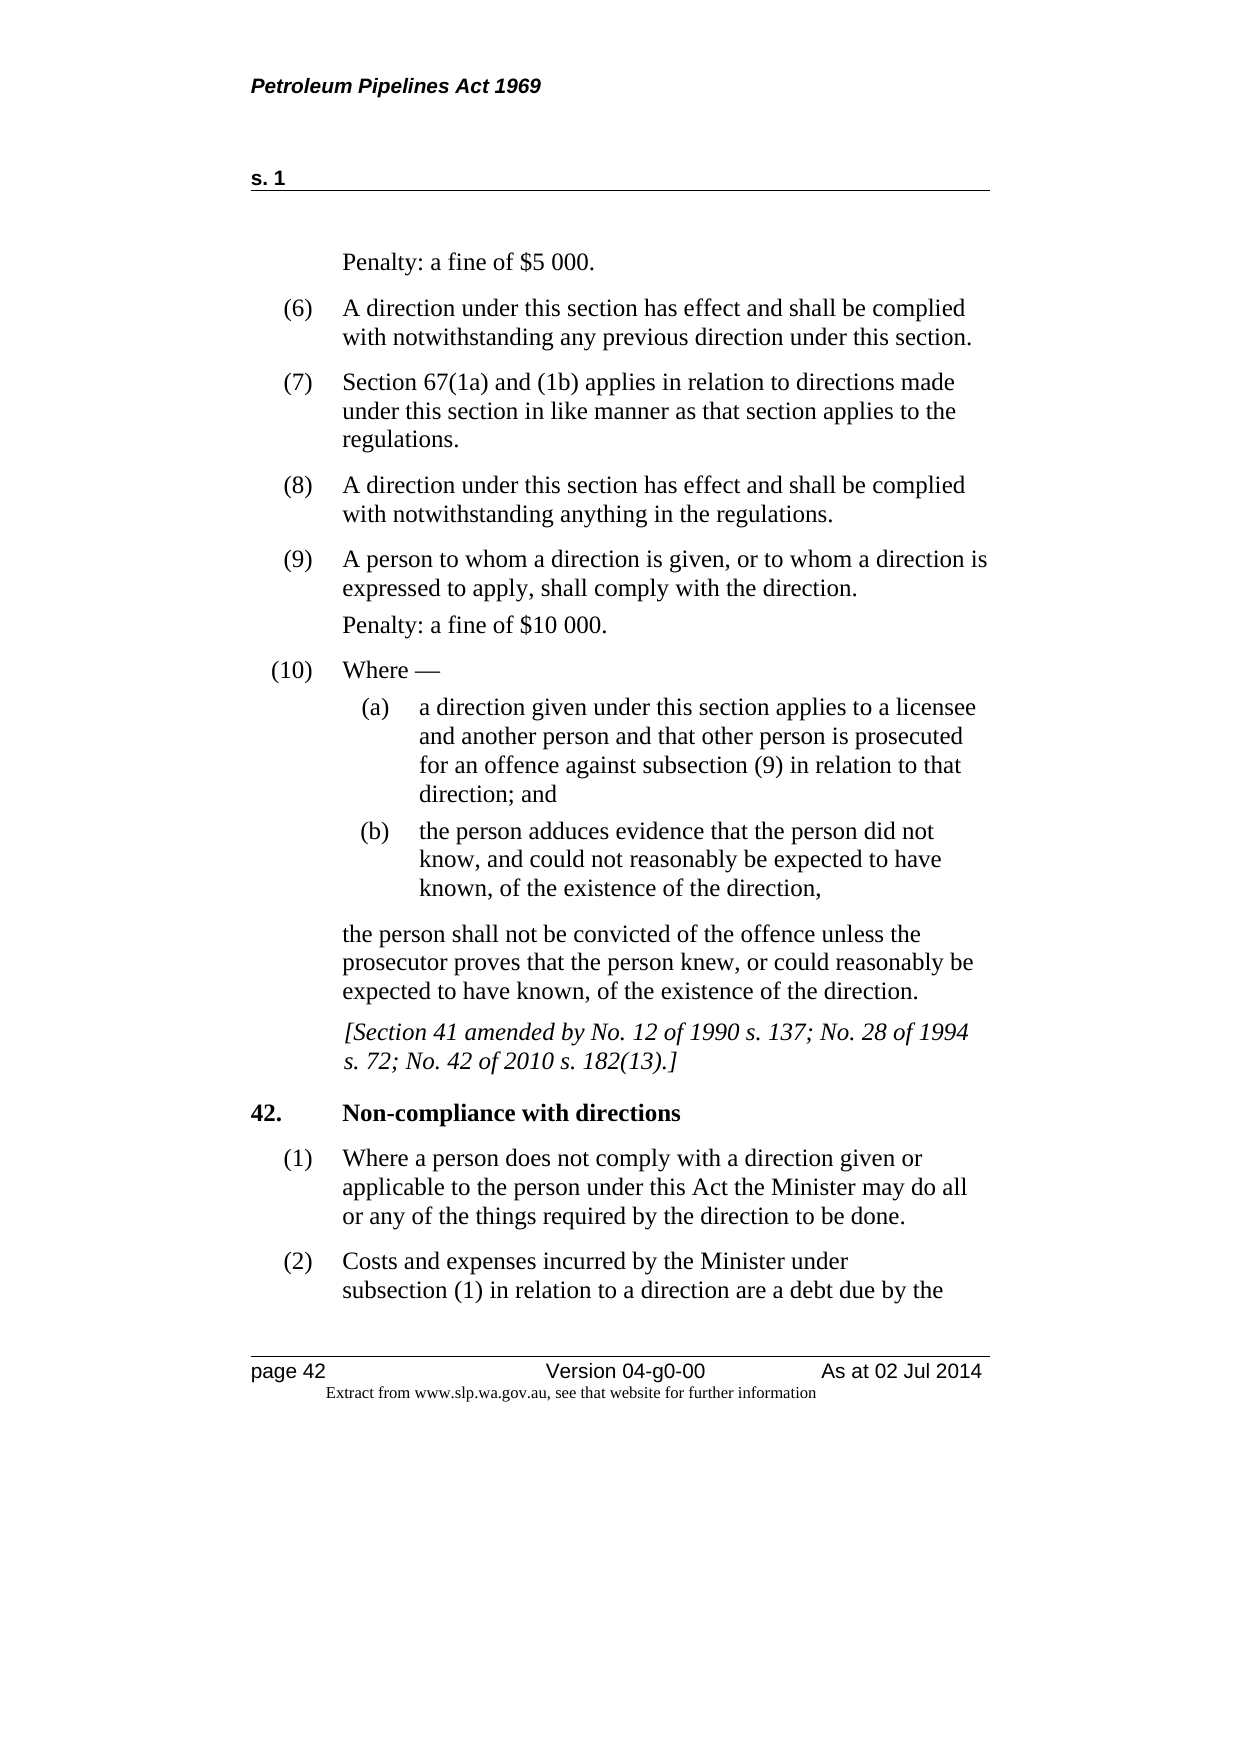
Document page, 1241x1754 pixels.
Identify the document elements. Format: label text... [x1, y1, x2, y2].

text (a) a direction given under this section applies to a licensee and another person and that other person is prosecuted for an offence against subsection (9) in relation to that direction; and [251, 692, 990, 807]
text (9) A person to whom a direction is given, or to whom a direction is expressed to apply, shall comply with the direction. [251, 544, 990, 602]
text [Section 41 amended by No. 12 of 1990 s. 137; No. 28 of 1994 s. 72; No. 42 of 2010 s. 182(13).] [251, 1017, 990, 1075]
subtitle 42. Non-compliance with directions [251, 1098, 990, 1127]
text Penalty: a fine of $5 000. [251, 247, 990, 276]
text (7) Section 67(1a) and (1b) applies in relation to directions made under this section in like manner as that section applies to the regulations. [251, 367, 990, 453]
text the person shall not be convicted of the offence unless the prosecutor proves that the person knew, or could reasonably be expected to have known, of the existence of the direction. [251, 919, 990, 1005]
text (10) Where — [251, 655, 990, 684]
text (b) the person adduces evidence that the person did not know, and could not reasonably be expected to have known, of the existence of the direction, [251, 816, 990, 902]
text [251, 1246, 990, 1304]
text Penalty: a fine of $10 000. [251, 610, 990, 639]
text (6) A direction under this section has effect and shall be complied with notwithstanding any previous direction under this section. [251, 293, 990, 350]
text (1) Where a person does not comply with a direction given or applicable to the person under this Act the Minister may do all or any of the things required by the direction to be done. [251, 1143, 990, 1229]
text (8) A direction under this section has effect and shall be complied with notwithstanding anything in the regulations. [251, 470, 990, 527]
